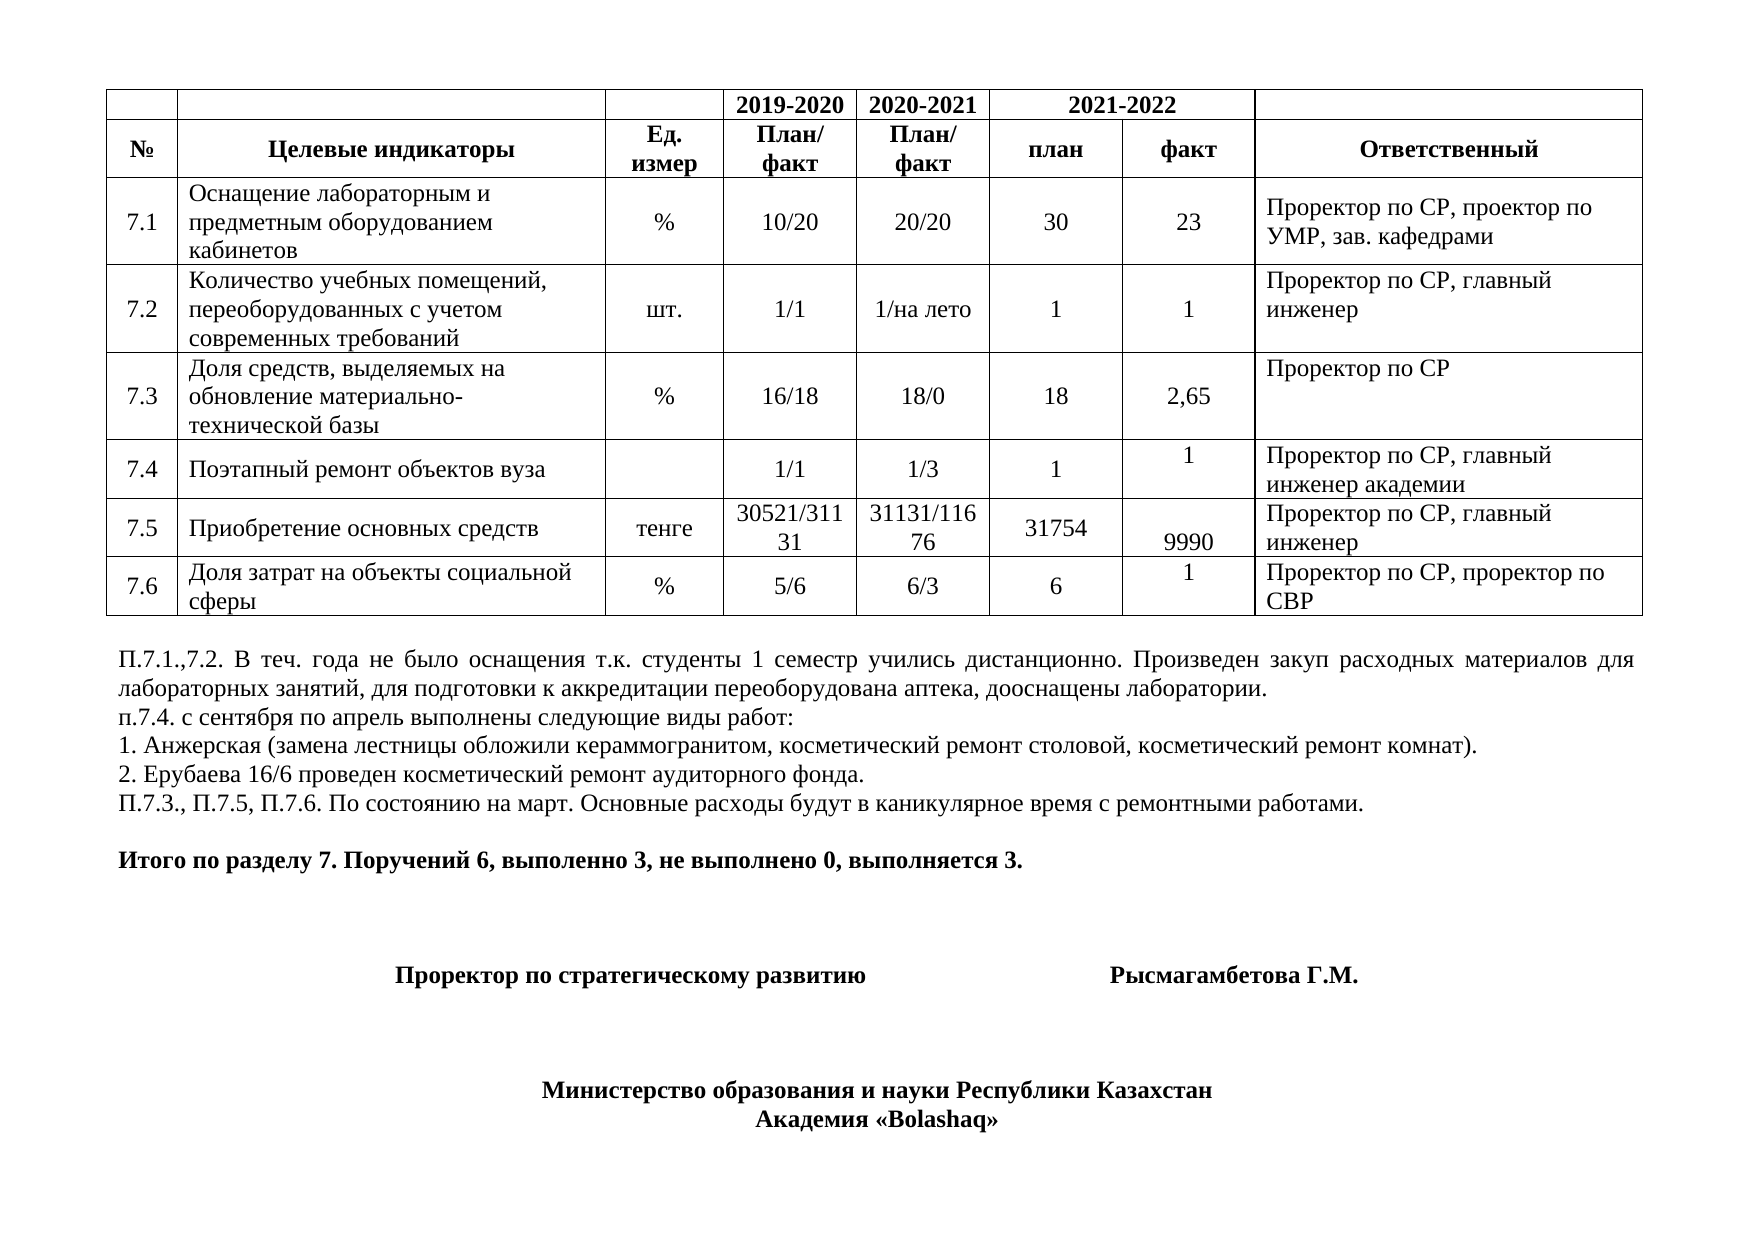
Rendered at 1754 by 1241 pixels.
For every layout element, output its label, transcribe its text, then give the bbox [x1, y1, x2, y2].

table_cell 31131/11676 [857, 499, 989, 556]
table_cell [606, 440, 723, 497]
table_cell Проректор по СР, главный инженер [1256, 499, 1642, 556]
table_cell 1/на лето [857, 265, 989, 352]
table_cell тенге [606, 499, 723, 556]
table_cell 7.5 [107, 499, 177, 556]
table_cell 1 [1123, 557, 1254, 614]
text 1. Анжерская (замена лестницы обложили кераммогранитом, косметический ремонт столовой, косметический ремонт комнат). [118, 731, 1636, 759]
table_cell План/факт [724, 120, 856, 177]
table_cell 7.1 [107, 178, 177, 264]
table_cell План/факт [857, 120, 989, 177]
table_cell Доля затрат на объекты социальной сферы [178, 557, 605, 614]
table_cell 1 [1123, 440, 1254, 497]
table_cell 5/6 [724, 557, 856, 614]
table_cell Проректор по СР, главный инженер академии [1256, 440, 1642, 497]
table_cell 7.3 [107, 353, 177, 439]
table_cell № [107, 120, 177, 177]
table_cell Ответственный [1256, 120, 1642, 177]
table_cell 1 [990, 440, 1122, 497]
table_cell 1/1 [724, 265, 856, 352]
text п.7.4. с сентября по апрель выполнены следующие виды работ: [118, 702, 1636, 731]
table_cell 6 [990, 557, 1122, 614]
table_cell 1/3 [857, 440, 989, 497]
table_cell шт. [606, 265, 723, 352]
table_cell 9990 [1123, 499, 1254, 556]
table_cell % [606, 178, 723, 264]
table_cell Количество учебных помещений, переоборудованных с учетом современных требований [178, 265, 605, 352]
text Итого по разделу 7. Поручений 6, выполенно 3, не выполнено 0, выполняется 3. [118, 846, 1636, 874]
table_cell [1256, 90, 1642, 118]
table_cell 18/0 [857, 353, 989, 439]
table_cell [606, 90, 723, 118]
table_cell план [990, 120, 1122, 177]
table_cell 2019-2020 [724, 90, 856, 118]
table_cell 7.4 [107, 440, 177, 497]
text 2. Ерубаева 16/6 проведен косметический ремонт аудиторного фонда. [118, 759, 1636, 788]
table_cell 6/3 [857, 557, 989, 614]
table_cell 7.2 [107, 265, 177, 352]
table_cell Поэтапный ремонт объектов вуза [178, 440, 605, 497]
text Министерство образования и науки Республики Казахстан [118, 1076, 1636, 1104]
table_cell Оснащение лабораторным и предметным оборудованием кабинетов [178, 178, 605, 264]
table_cell 2020-2021 [857, 90, 989, 118]
table_cell 1/1 [724, 440, 856, 497]
table_cell 2021-2022 [990, 90, 1254, 118]
table_cell 1 [990, 265, 1122, 352]
table_cell Проректор по СР, главный инженер [1256, 265, 1642, 352]
table_cell % [606, 353, 723, 439]
text Проректор по стратегическому развитию Рысмагамбетова Г.М. [118, 961, 1636, 989]
table_cell 18 [990, 353, 1122, 439]
table_cell 30521/31131 [724, 499, 856, 556]
table_cell [107, 90, 177, 118]
table_cell Проректор по СР [1256, 353, 1642, 439]
table_cell 31754 [990, 499, 1122, 556]
table_cell Проректор по СР, проректор по СВР [1256, 557, 1642, 614]
text П.7.3., П.7.5, П.7.6. По состоянию на март. Основные расходы будут в каникулярное время с ремонтными работами. [118, 788, 1636, 817]
table_cell Проректор по СР, проектор по УМР, зав. кафедрами [1256, 178, 1642, 264]
table_cell Приобретение основных средств [178, 499, 605, 556]
table_cell [178, 90, 605, 118]
table_cell % [606, 557, 723, 614]
table_cell Целевые индикаторы [178, 120, 605, 177]
table_cell 16/18 [724, 353, 856, 439]
table_cell факт [1123, 120, 1254, 177]
table_cell 2,65 [1123, 353, 1254, 439]
table_cell 10/20 [724, 178, 856, 264]
table_cell Ед. измер [606, 120, 723, 177]
table_cell 1 [1123, 265, 1254, 352]
text П.7.1.,7.2. В теч. года не было оснащения т.к. студенты 1 семестр учились дистанционно. Произведен закуп расходных материалов для лабораторных занятий, для подготовки к аккредитации переоборудована аптека, дооснащены лаборатории. [118, 644, 1636, 702]
table_cell 7.6 [107, 557, 177, 614]
table_cell 23 [1123, 178, 1254, 264]
text Академия «Bolashaq» [118, 1104, 1636, 1133]
table_cell 20/20 [857, 178, 989, 264]
table_cell Доля средств, выделяемых на обновление материально-технической базы [178, 353, 605, 439]
table_cell 30 [990, 178, 1122, 264]
